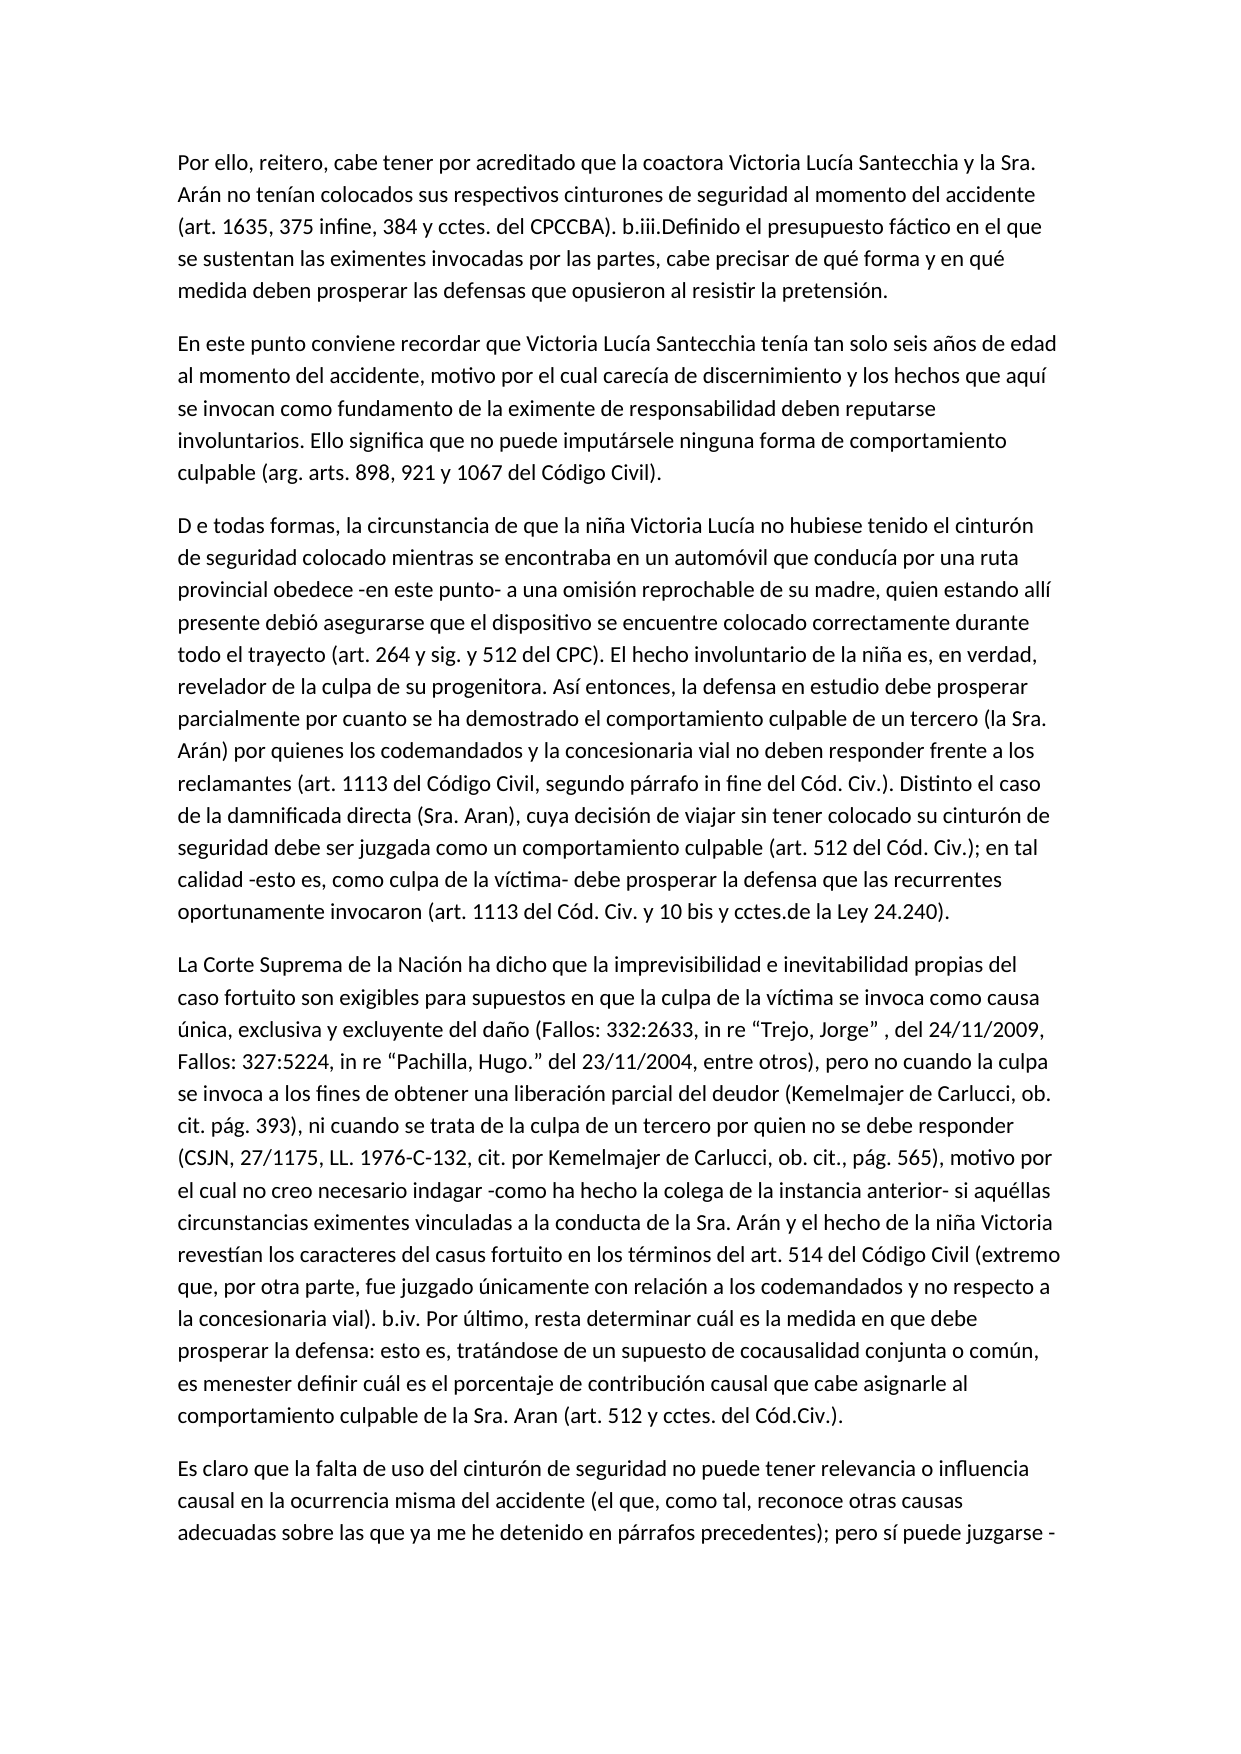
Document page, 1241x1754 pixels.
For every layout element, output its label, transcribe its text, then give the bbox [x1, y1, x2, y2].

text Por ello, reitero, cabe tener por acreditado que la coactora Victoria Lucía Santecchia y la Sra. Arán no tenían colocados sus respectivos cinturones de seguridad al momento del accidente (art. 1635, 375 infine, 384 y cctes. del CPCCBA). b.iii.Definido el presupuesto fáctico en el que se sustentan las eximentes invocadas por las partes, cabe precisar de qué forma y en qué medida deben prosperar las defensas que opusieron al resistir la pretensión. [177, 148, 1063, 304]
text D e todas formas, la circunstancia de que la niña Victoria Lucía no hubiese tenido el cinturón de seguridad colocado mientras se encontraba en un automóvil que conducía por una ruta provincial obedece -en este punto- a una omisión reprochable de su madre, quien estando allí presente debió asegurarse que el dispositivo se encuentre colocado correctamente durante todo el trayecto (art. 264 y sig. y 512 del CPC). El hecho involuntario de la niña es, en verdad, revelador de la culpa de su progenitora. Así entonces, la defensa en estudio debe prosperar parcialmente por cuanto se ha demostrado el comportamiento culpable de un tercero (la Sra. Arán) por quienes los codemandados y la concesionaria vial no deben responder frente a los reclamantes (art. 1113 del Código Civil, segundo párrafo in fine del Cód. Civ.). Distinto el caso de la damnificada directa (Sra. Aran), cuya decisión de viajar sin tener colocado su cinturón de seguridad debe ser juzgada como un comportamiento culpable (art. 512 del Cód. Civ.); en tal calidad -esto es, como culpa de la víctima- debe prosperar la defensa que las recurrentes oportunamente invocaron (art. 1113 del Cód. Civ. y 10 bis y cctes.de la Ley 24.240). [177, 511, 1063, 925]
text La Corte Suprema de la Nación ha dicho que la imprevisibilidad e inevitabilidad propias del caso fortuito son exigibles para supuestos en que la culpa de la víctima se invoca como causa única, exclusiva y excluyente del daño (Fallos: 332:2633, in re “Trejo, Jorge” , del 24/11/2009, Fallos: 327:5224, in re “Pachilla, Hugo.” del 23/11/2004, entre otros), pero no cuando la culpa se invoca a los fines de obtener una liberación parcial del deudor (Kemelmajer de Carlucci, ob. cit. pág. 393), ni cuando se trata de la culpa de un tercero por quien no se debe responder (CSJN, 27/1175, LL. 1976-C-132, cit. por Kemelmajer de Carlucci, ob. cit., pág. 565), motivo por el cual no creo necesario indagar -como ha hecho la colega de la instancia anterior- si aquéllas circunstancias eximentes vinculadas a la conducta de la Sra. Arán y el hecho de la niña Victoria revestían los caracteres del casus fortuito en los términos del art. 514 del Código Civil (extremo que, por otra parte, fue juzgado únicamente con relación a los codemandados y no respecto a la concesionaria vial). b.iv. Por último, resta determinar cuál es la medida en que debe prosperar la defensa: esto es, tratándose de un supuesto de cocausalidad conjunta o común, es menester definir cuál es el porcentaje de contribución causal que cabe asignarle al comportamiento culpable de la Sra. Aran (art. 512 y cctes. del Cód.Civ.). [177, 950, 1063, 1429]
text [177, 1454, 1063, 1546]
text En este punto conviene recordar que Victoria Lucía Santecchia tenía tan solo seis años de edad al momento del accidente, motivo por el cual carecía de discernimiento y los hechos que aquí se invocan como fundamento de la eximente de responsabilidad deben reputarse involuntarios. Ello significa que no puede imputársele ninguna forma de comportamiento culpable (arg. arts. 898, 921 y 1067 del Código Civil). [177, 329, 1063, 486]
